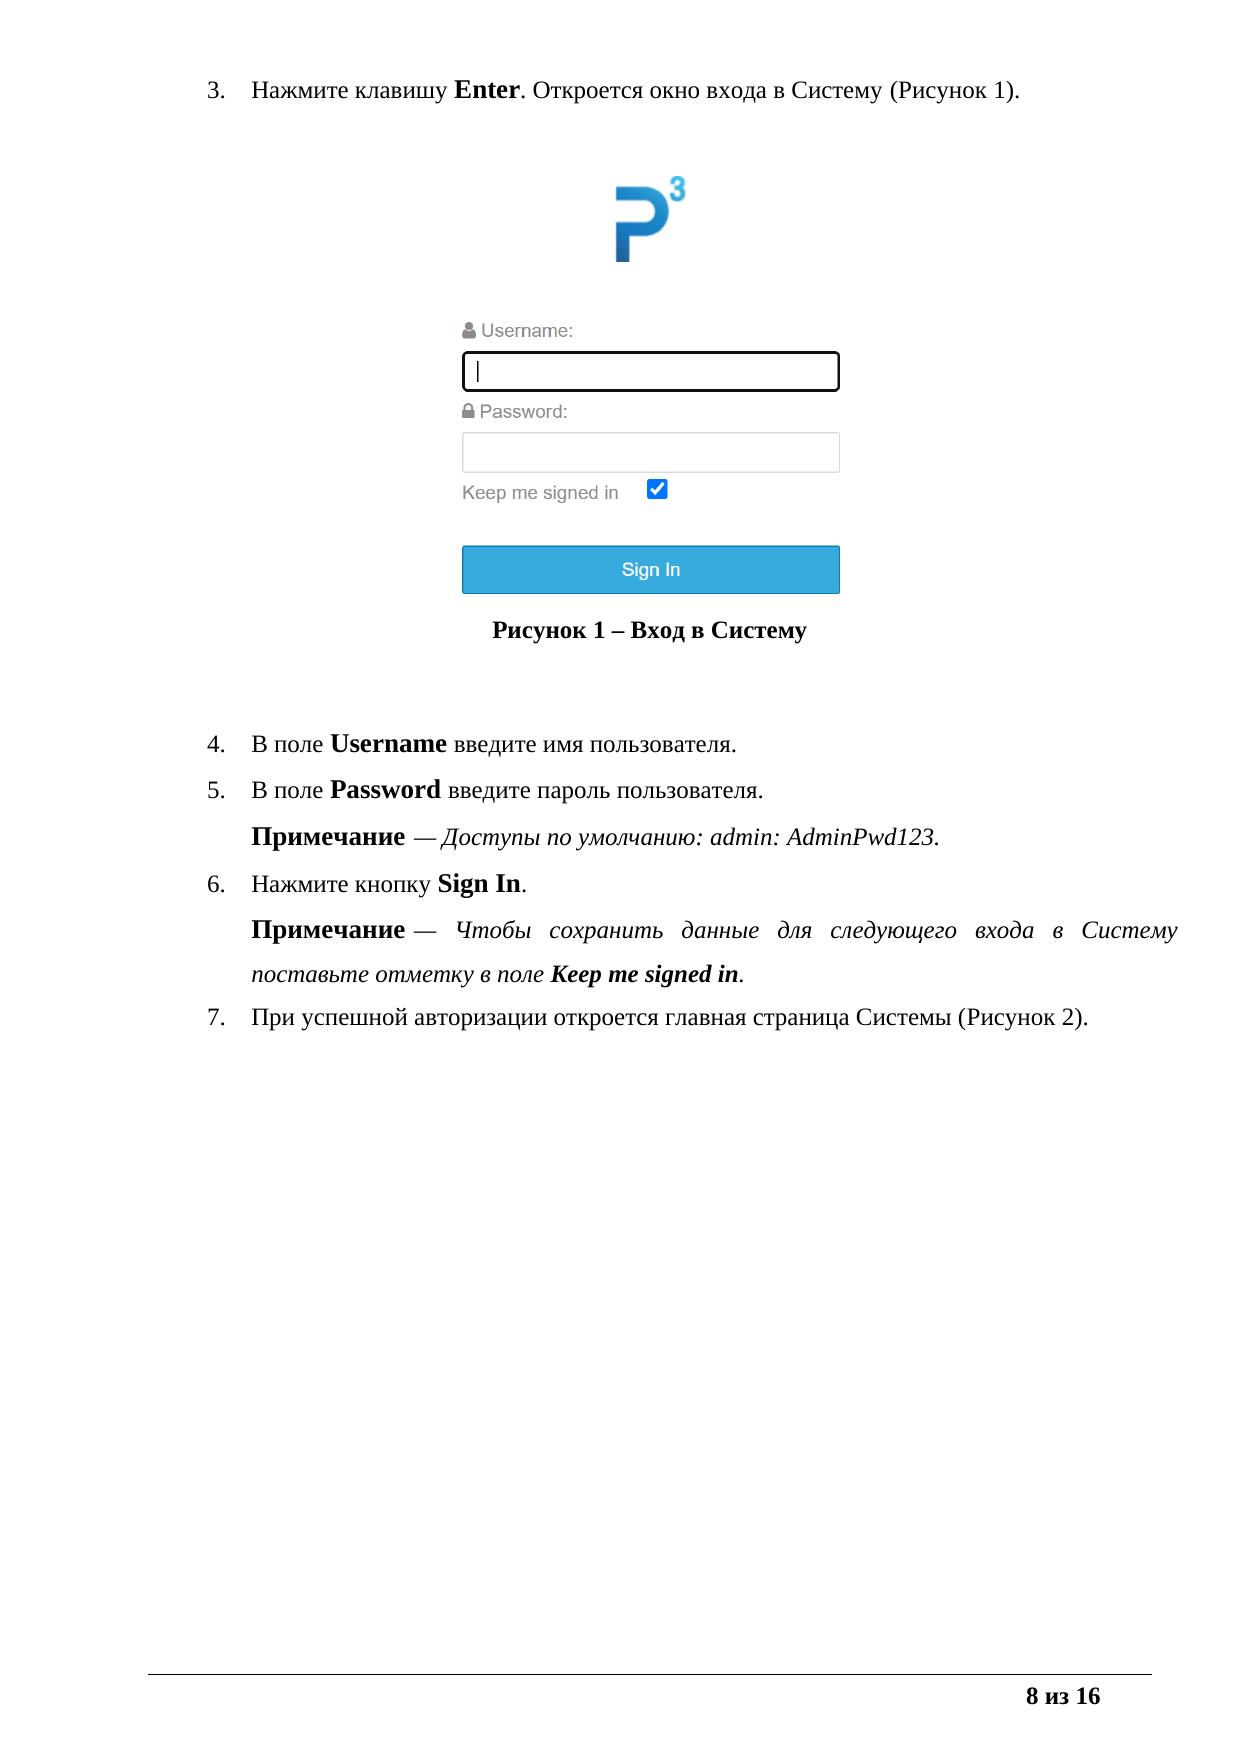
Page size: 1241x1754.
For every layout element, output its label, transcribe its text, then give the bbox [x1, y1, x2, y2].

picture [443, 157, 857, 601]
text В поле Password введите пароль пользователя. [207, 773, 1181, 805]
text Нажмите клавишу Enter. Откроется окно входа в Систему (Рисунок 1). [207, 73, 1181, 105]
list Примечание — Доступы по умолчанию: admin: AdminPwd123. [251, 820, 1181, 851]
text Нажмите кнопку Sign In. [207, 867, 1181, 898]
text В поле Username введите имя пользователя. [207, 727, 1181, 758]
table_header Рисунок 1 – Вход в Систему [207, 120, 1093, 673]
text При успешной авторизации откроется главная страница Системы (Рисунок 2). [207, 1002, 1181, 1031]
list Примечание — Чтобы сохранить данные для следующего входа в Систему поставьте отметку в поле Keep me signed in. [251, 913, 1181, 988]
